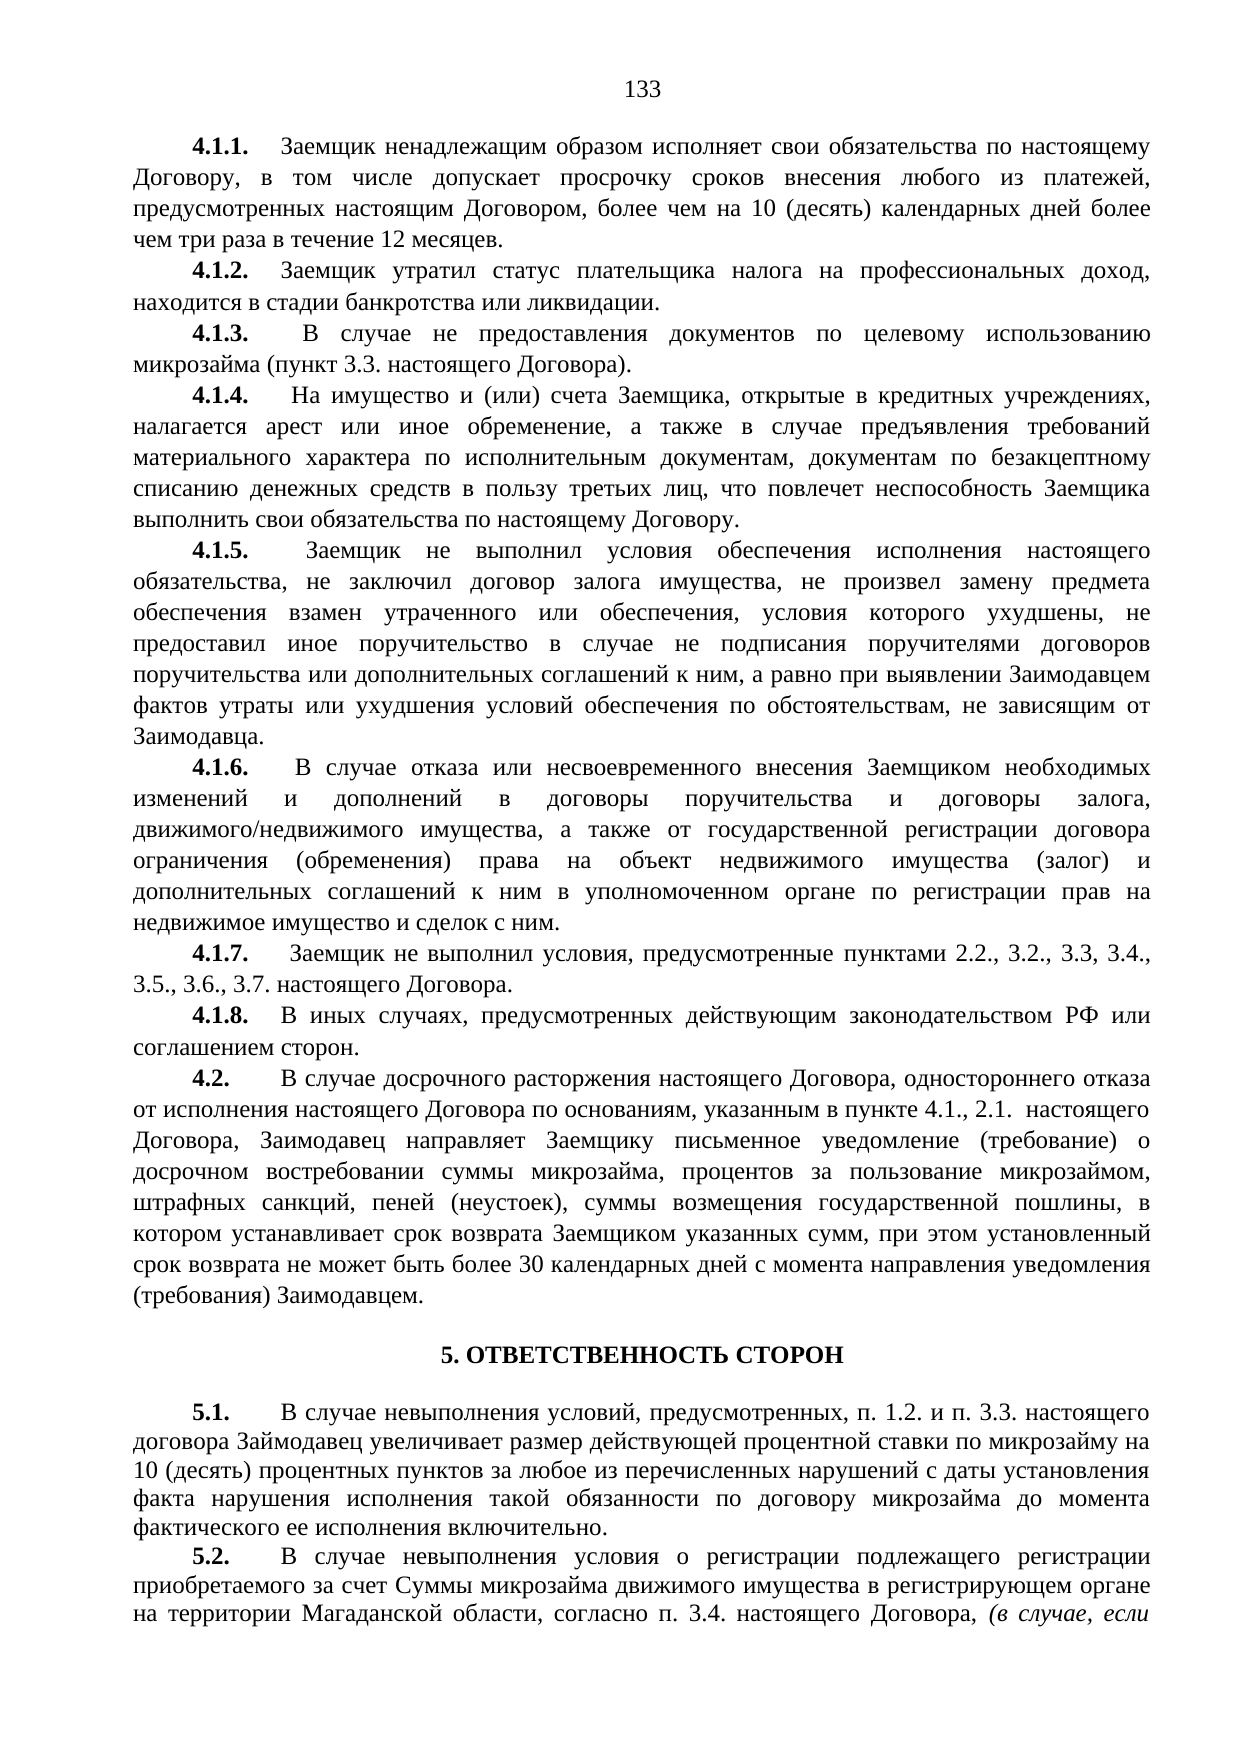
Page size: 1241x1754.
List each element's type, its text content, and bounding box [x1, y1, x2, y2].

list В иных случаях, предусмотренных действующим законодательством РФ или соглашением сторон. [133, 1001, 1152, 1060]
list Заемщик не выполнил условия, предусмотренные пунктами 2.2., 3.2., 3.3, 3.4., 3.5., 3.6., 3.7. настоящего Договора. [133, 938, 1152, 998]
list В случае невыполнения условий, предусмотренных, п. 1.2. и п. 3.3. настоящего договора Займодавец увеличивает размер действующей процентной ставки по микрозайму на 10 (десять) процентных пунктов за любое из перечисленных нарушений с даты установления факта нарушения исполнения такой обязанности по договору микрозайма до момента фактического ее исполнения включительно. [133, 1397, 1152, 1541]
list В случае досрочного расторжения настоящего Договора, одностороннего отказа от исполнения настоящего Договора по основаниям, указанным в пункте 4.1., 2.1. настоящего Договора, Заимодавец направляет Заемщику письменное уведомление (требование) о досрочном востребовании суммы микрозайма, процентов за пользование микрозаймом, штрафных санкций, пеней (неустоек), суммы возмещения государственной пошлины, в котором устанавливает срок возврата Заемщиком указанных сумм, при этом установленный срок возврата не может быть более 30 календарных дней с момента направления уведомления (требования) Заимодавцем. [133, 1063, 1152, 1309]
list Заемщик ненадлежащим образом исполняет свои обязательства по настоящему Договору, в том числе допускает просрочку сроков внесения любого из платежей, предусмотренных настоящим Договором, более чем на 10 (десять) календарных дней более чем три раза в течение 12 месяцев. [133, 131, 1152, 253]
list Заемщик утратил статус плательщика налога на профессиональных доход, находится в стадии банкротства или ликвидации. [133, 256, 1152, 315]
list В случае отказа или несвоевременного внесения Заемщиком необходимых изменений и дополнений в договоры поручительства и договоры залога, движимого/недвижимого имущества, а также от государственной регистрации договора ограничения (обременения) права на объект недвижимого имущества (залог) и дополнительных соглашений к ним в уполномоченном органе по регистрации прав на недвижимое имущество и сделок с ним. [133, 752, 1152, 936]
list Заемщик не выполнил условия обеспечения исполнения настоящего обязательства, не заключил договор залога имущества, не произвел замену предмета обеспечения взамен утраченного или обеспечения, условия которого ухудшены, не предоставил иное поручительство в случае не подписания поручителями договоров поручительства или дополнительных соглашений к ним, а равно при выявлении Заимодавцем фактов утраты или ухудшения условий обеспечения по обстоятельствам, не зависящим от Заимодавца. [133, 535, 1152, 750]
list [133, 1541, 1152, 1627]
list На имущество и (или) счета Заемщика, открытые в кредитных учреждениях, налагается арест или иное обременение, а также в случае предъявления требований материального характера по исполнительным документам, документам по безакцептному списанию денежных средств в пользу третьих лиц, что повлечет неспособность Заемщика выполнить свои обязательства по настоящему Договору. [133, 380, 1152, 533]
text 5. ОТВЕТСТВЕННОСТЬ СТОРОН [133, 1340, 1152, 1368]
list В случае не предоставления документов по целевому использованию микрозайма (пункт 3.3. настоящего Договора). [133, 318, 1152, 377]
